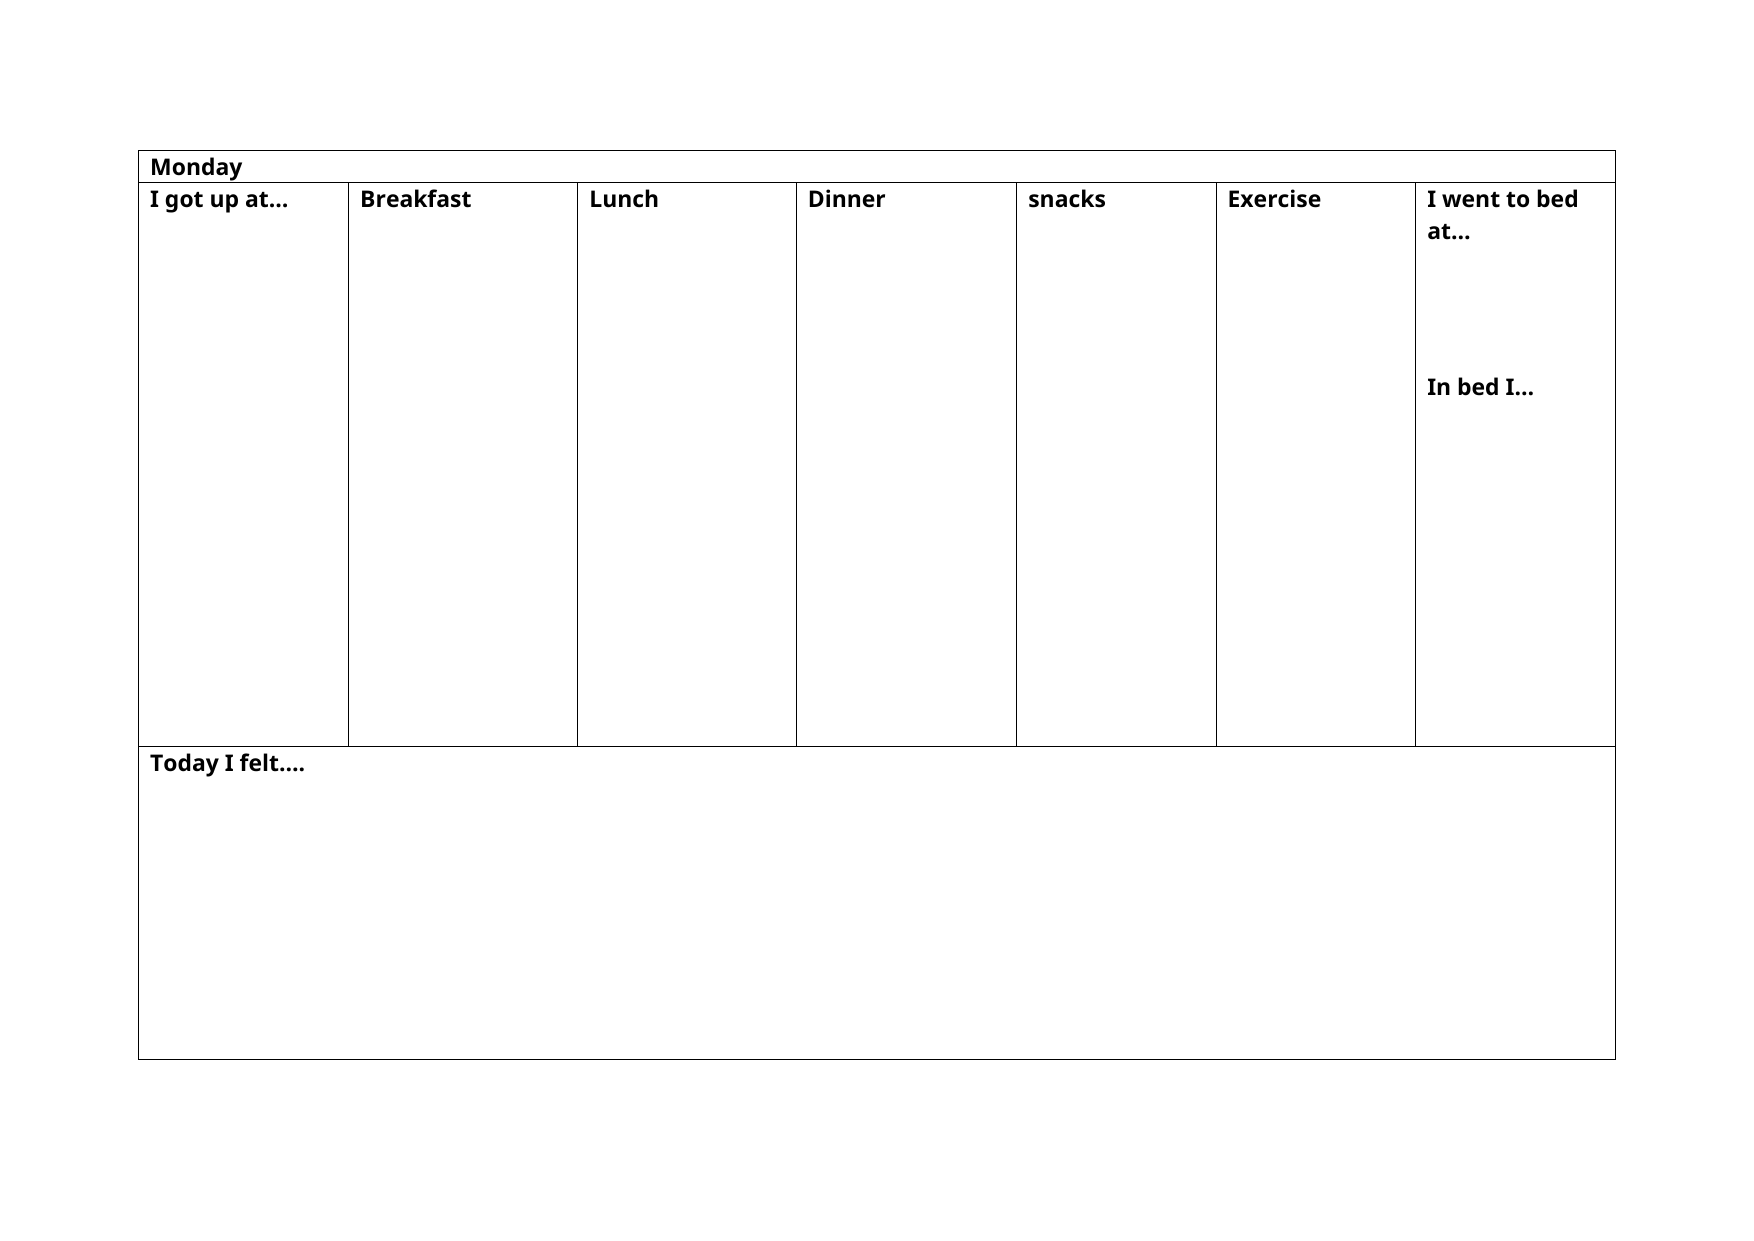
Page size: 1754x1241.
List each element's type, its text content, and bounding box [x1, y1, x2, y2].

table_cell Breakfast [349, 183, 577, 746]
table_cell Today I felt…. [139, 747, 1615, 1059]
table_cell Exercise [1217, 183, 1415, 746]
table_cell Dinner [797, 183, 1016, 746]
table_cell I went to bed at… In bed I… [1416, 183, 1615, 746]
table_cell I got up at… [139, 183, 348, 746]
table_cell Lunch [578, 183, 796, 746]
table_header Monday [139, 151, 1615, 182]
table_cell snacks [1017, 183, 1216, 746]
